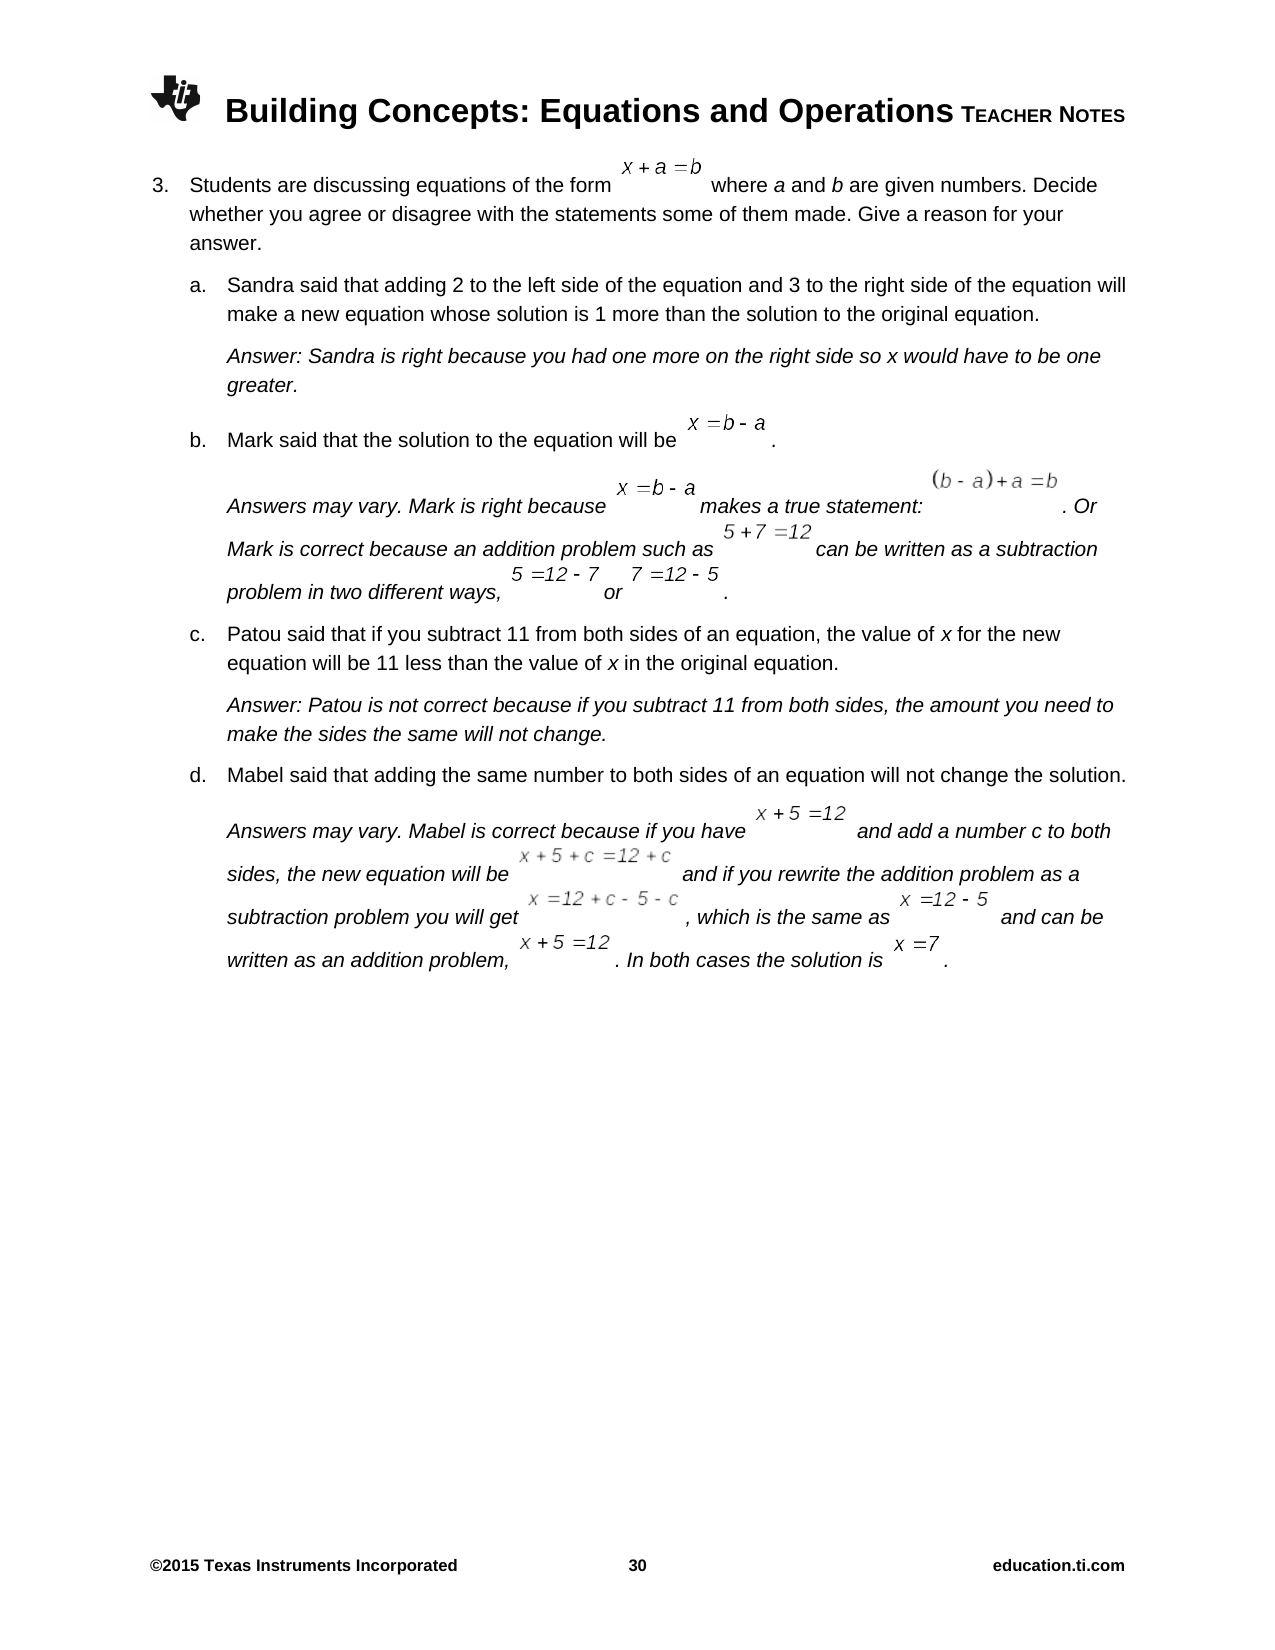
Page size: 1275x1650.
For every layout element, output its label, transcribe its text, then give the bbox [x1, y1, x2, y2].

picture [150, 75, 201, 122]
table_cell 3. Students are discussing equations of the form where a and b are given numbers. Decide whether you agree or disagree with the statements some of them made. Give a reason for your answer. a. Sandra said that adding 2 to the left side of the equation and 3 to the right side of the equation will make a new equation whose solution is 1 more than the solution to the original equation. Answer: Sandra is right because you had one more on the right side so x would have to be one greater. [141, 154, 1144, 409]
table_cell b. Mark said that the solution to the equation will be . Answers may vary. Mark is right because makes a true statement: . Or Mark is correct because an addition problem such as can be written as a subtraction problem in two different ways, or . c. Patou said that if you subtract 11 from both sides of an equation, the value of x for the new equation will be 11 less than the value of x in the original equation. Answer: Patou is not correct because if you subtract 11 from both sides, the amount you need to make the sides the same will not change. d. Mabel said that adding the same number to both sides of an equation will not change the solution. Answers may vary. Mabel is correct because if you have and add a number c to both sides, the new equation will be and if you rewrite the addition problem as a subtraction problem you will get , which is the same as and can be written as an addition problem, . In both cases the solution is . [141, 409, 1144, 984]
